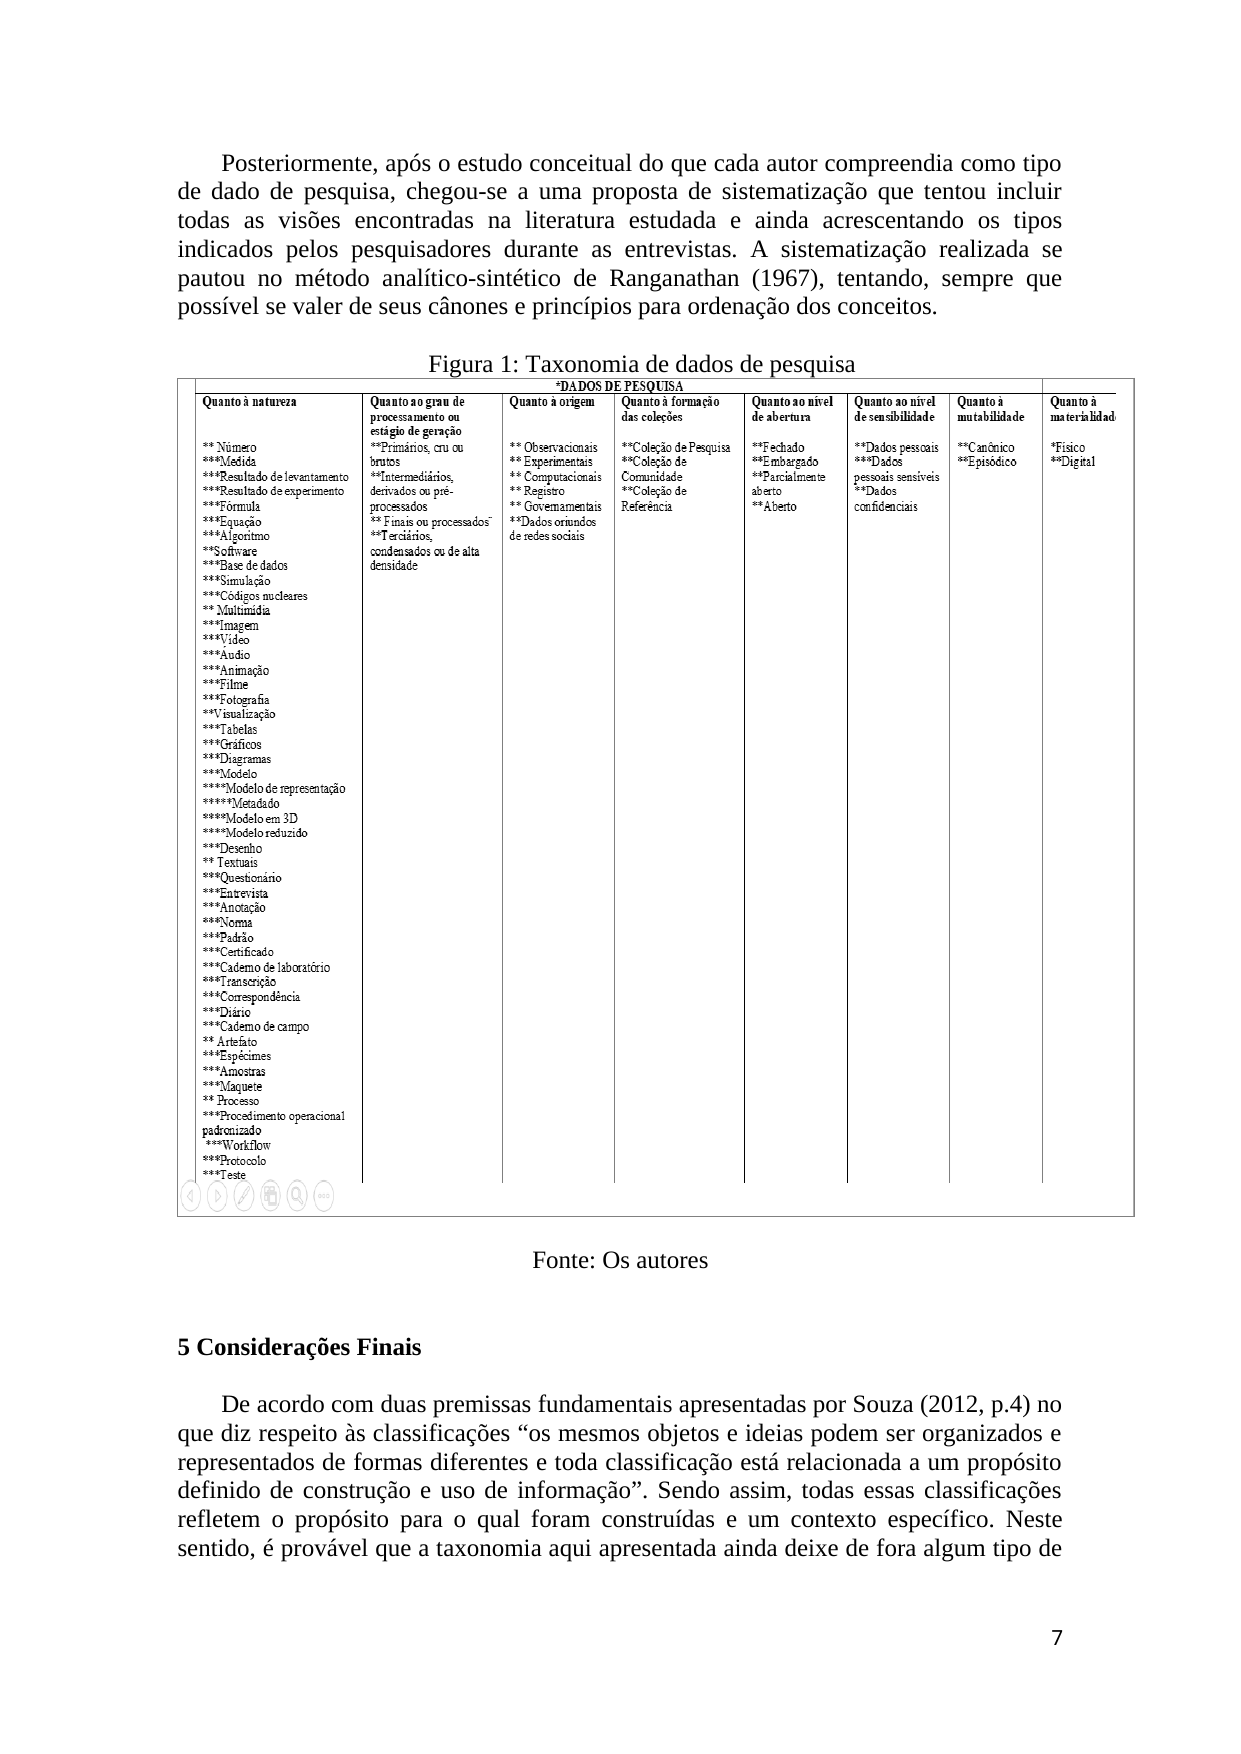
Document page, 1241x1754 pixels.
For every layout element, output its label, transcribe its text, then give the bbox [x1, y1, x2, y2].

picture [178, 379, 1134, 1216]
text Fonte: Os autores [177, 1245, 1063, 1274]
text Posteriormente, após o estudo conceitual do que cada autor compreendia como tipo de dado de pesquisa, chegou-se a uma proposta de sistematização que tentou incluir todas as visões encontradas na literatura estudada e ainda acrescentando os tipos indicados pelos pesquisadores durante as entrevistas. A sistematização realizada se pautou no método analítico-sintético de Ranganathan (1967), tentando, sempre que possível se valer de seus cânones e princípios para ordenação dos conceitos. [177, 148, 1063, 320]
text 5 Considerações Finais [177, 1332, 1063, 1360]
text Figura 1: Taxonomia de dados de pesquisa [177, 349, 1063, 378]
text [177, 1389, 1063, 1562]
